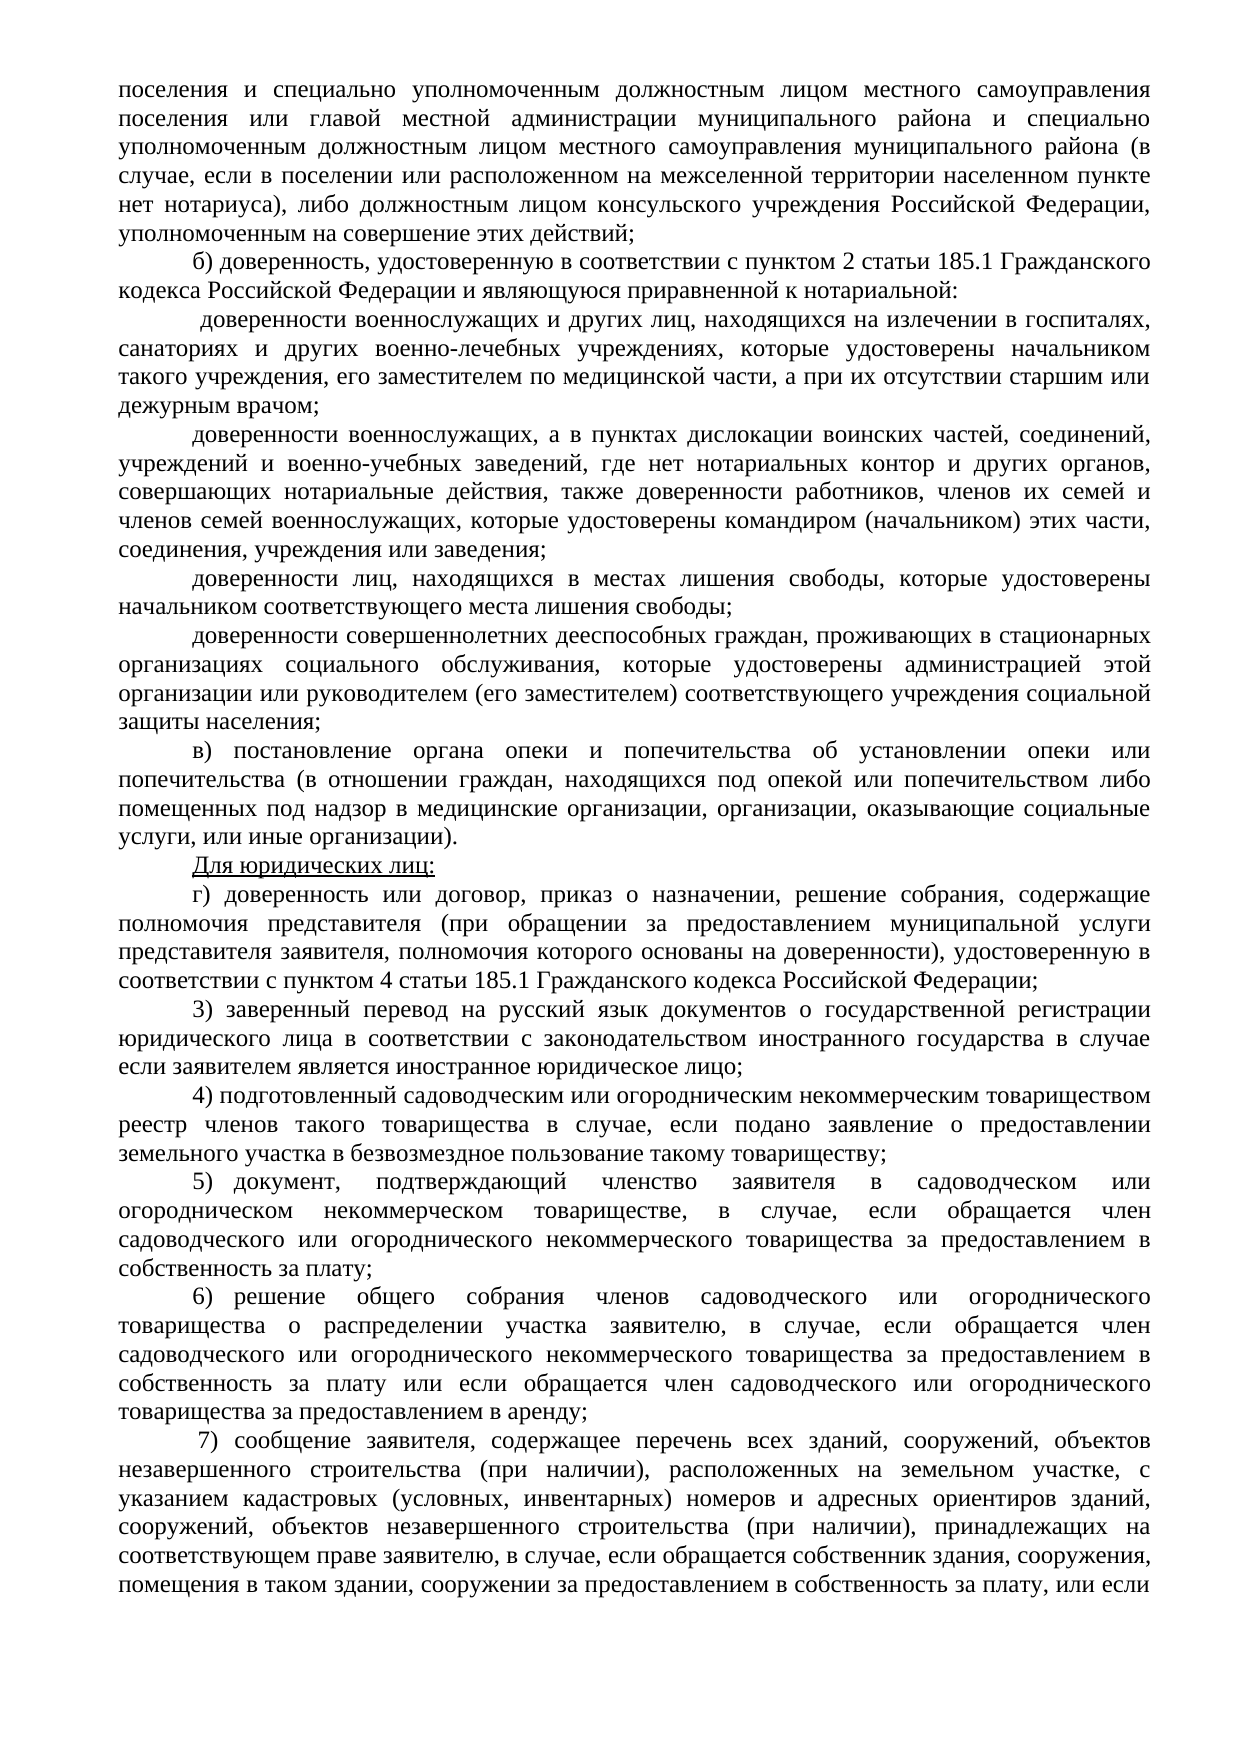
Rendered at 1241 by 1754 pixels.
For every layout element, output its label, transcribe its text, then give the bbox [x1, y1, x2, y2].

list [118, 1425, 1152, 1598]
list документ, подтверждающий членство заявителя в садоводческом или огородническом некоммерческом товариществе, в случае, если обращается член садоводческого или огороднического некоммерческого товарищества за предоставлением в собственность за плату; [118, 1166, 1152, 1281]
text б) доверенность, удостоверенную в соответствии с пунктом 2 статьи 185.1 Гражданского кодекса Российской Федерации и являющуюся приравненной к нотариальной: [118, 246, 1152, 304]
text доверенности совершеннолетних дееспособных граждан, проживающих в стационарных организациях социального обслуживания, которые удостоверены администрацией этой организации или руководителем (его заместителем) соответствующего учреждения социальной защиты населения; [118, 620, 1152, 735]
text доверенности лиц, находящихся в местах лишения свободы, которые удостоверены начальником соответствующего места лишения свободы; [118, 563, 1152, 620]
list решение общего собрания членов садоводческого или огороднического товарищества о распределении участка заявителю, в случае, если обращается член садоводческого или огороднического некоммерческого товарищества за предоставлением в собственность за плату или если обращается член садоводческого или огороднического товарищества за предоставлением в аренду; [118, 1281, 1152, 1425]
text 3) заверенный перевод на русский язык документов о государственной регистрации юридического лица в соответствии с законодательством иностранного государства в случае если заявителем является иностранное юридическое лицо; [118, 994, 1152, 1080]
text 4) подготовленный садоводческим или огородническим некоммерческим товариществом реестр членов такого товарищества в случае, если подано заявление о предоставлении земельного участка в безвозмездное пользование такому товариществу; [118, 1080, 1152, 1166]
text доверенности военнослужащих и других лиц, находящихся на излечении в госпиталях, санаториях и других военно-лечебных учреждениях, которые удостоверены начальником такого учреждения, его заместителем по медицинской части, а при их отсутствии старшим или дежурным врачом; [118, 304, 1152, 419]
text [118, 74, 1152, 246]
text в) постановление органа опеки и попечительства об установлении опеки или попечительства (в отношении граждан, находящихся под опекой или попечительством либо помещенных под надзор в медицинские организации, организации, оказывающие социальные услуги, или иные организации). [118, 735, 1152, 850]
text доверенности военнослужащих, а в пунктах дислокации воинских частей, соединений, учреждений и военно-учебных заведений, где нет нотариальных контор и других органов, совершающих нотариальные действия, также доверенности работников, членов их семей и членов семей военнослужащих, которые удостоверены командиром (начальником) этих части, соединения, учреждения или заведения; [118, 419, 1152, 563]
text Для юридических лиц: [118, 850, 1152, 879]
text г) доверенность или договор, приказ о назначении, решение собрания, содержащие полномочия представителя (при обращении за предоставлением муниципальной услуги представителя заявителя, полномочия которого основаны на доверенности), удостоверенную в соответствии с пунктом 4 статьи 185.1 Гражданского кодекса Российской Федерации; [118, 879, 1152, 994]
